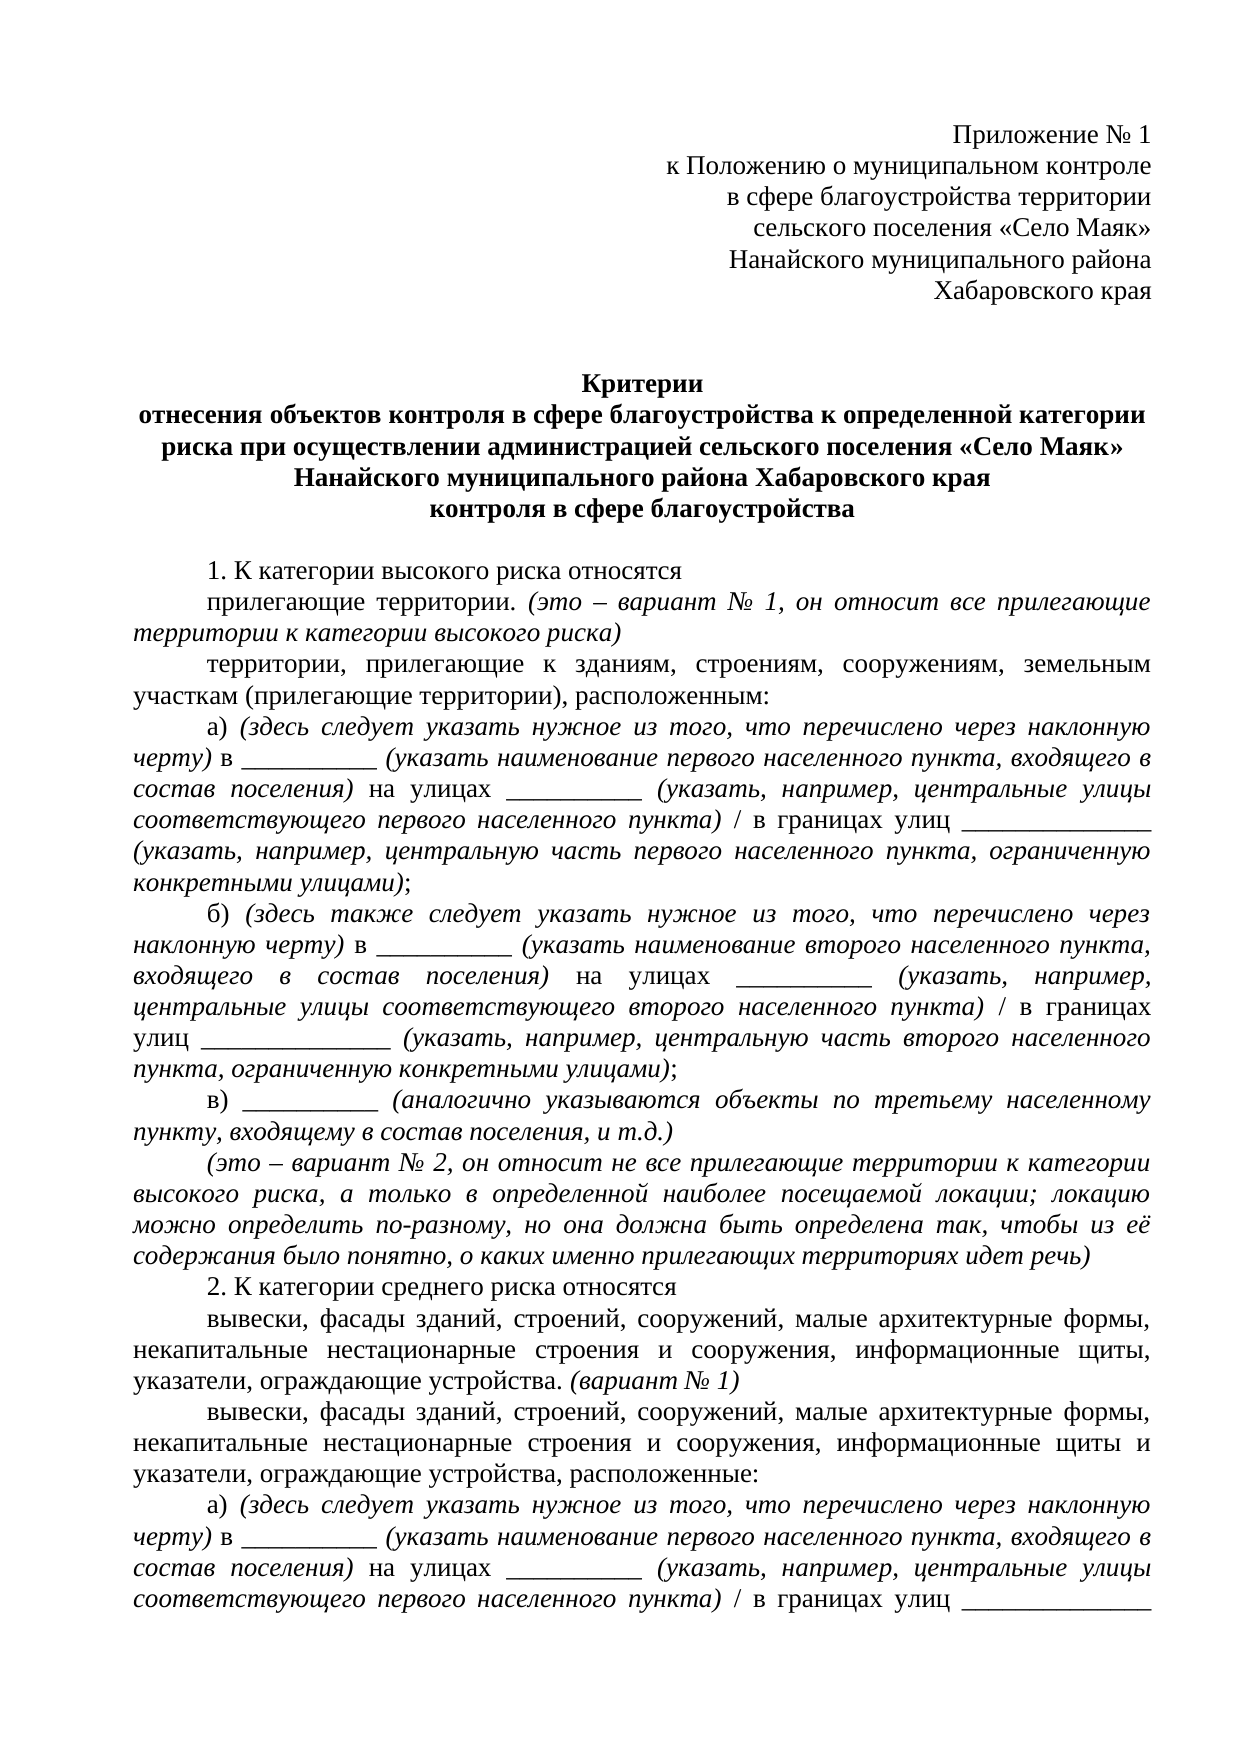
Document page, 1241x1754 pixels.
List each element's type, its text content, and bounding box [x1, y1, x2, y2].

text вывески, фасады зданий, строений, сооружений, малые архитектурные формы, некапитальные нестационарные строения и сооружения, информационные щиты, указатели, ограждающие устройства. (вариант № 1) [133, 1302, 1152, 1395]
text (это – вариант № 2, он относит не все прилегающие территории к категории высокого риска, а только в определенной наиболее посещаемой локации; локацию можно определить по-разному, но она должна быть определена так, чтобы из её содержания было понятно, о каких именно прилегающих территориях идет речь) [133, 1146, 1152, 1271]
text в сфере благоустройства территории [133, 180, 1152, 212]
text Нанайского муниципального района [133, 243, 1152, 274]
title отнесения объектов контроля в сфере благоустройства к определенной категории риска при осуществлении администрацией сельского поселения «Село Маяк» Нанайского муниципального района Хабаровского края [133, 398, 1152, 492]
title контроля в сфере благоустройства [133, 492, 1152, 523]
text 2. К категории среднего риска относятся [133, 1271, 1152, 1302]
text в) __________ (аналогично указываются объекты по третьему населенному пункту, входящему в состав поселения, и т.д.) [133, 1084, 1152, 1146]
title Критерии [133, 367, 1152, 398]
text прилегающие территории. (это – вариант № 1, он относит все прилегающие территории к категории высокого риска) [133, 585, 1152, 648]
text б) (здесь также следует указать нужное из того, что перечислено через наклонную черту) в __________ (указать наименование второго населенного пункта, входящего в состав поселения) на улицах __________ (указать, например, центральные улицы соответствующего второго населенного пункта) / в границах улиц ______________ (указать, например, центральную часть второго населенного пункта, ограниченную конкретными улицами); [133, 897, 1152, 1084]
text территории, прилегающие к зданиям, строениям, сооружениям, земельным участкам (прилегающие территории), расположенным: [133, 648, 1152, 710]
text сельского поселения «Село Маяк» [133, 212, 1152, 243]
text к Положению о муниципальном контроле [133, 149, 1152, 180]
text Приложение № 1 [133, 118, 1152, 149]
text 1. К категории высокого риска относятся [133, 554, 1152, 585]
text вывески, фасады зданий, строений, сооружений, малые архитектурные формы, некапитальные нестационарные строения и сооружения, информационные щиты и указатели, ограждающие устройства, расположенные: [133, 1395, 1152, 1488]
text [133, 1488, 1152, 1613]
text Хабаровского края [133, 274, 1152, 305]
